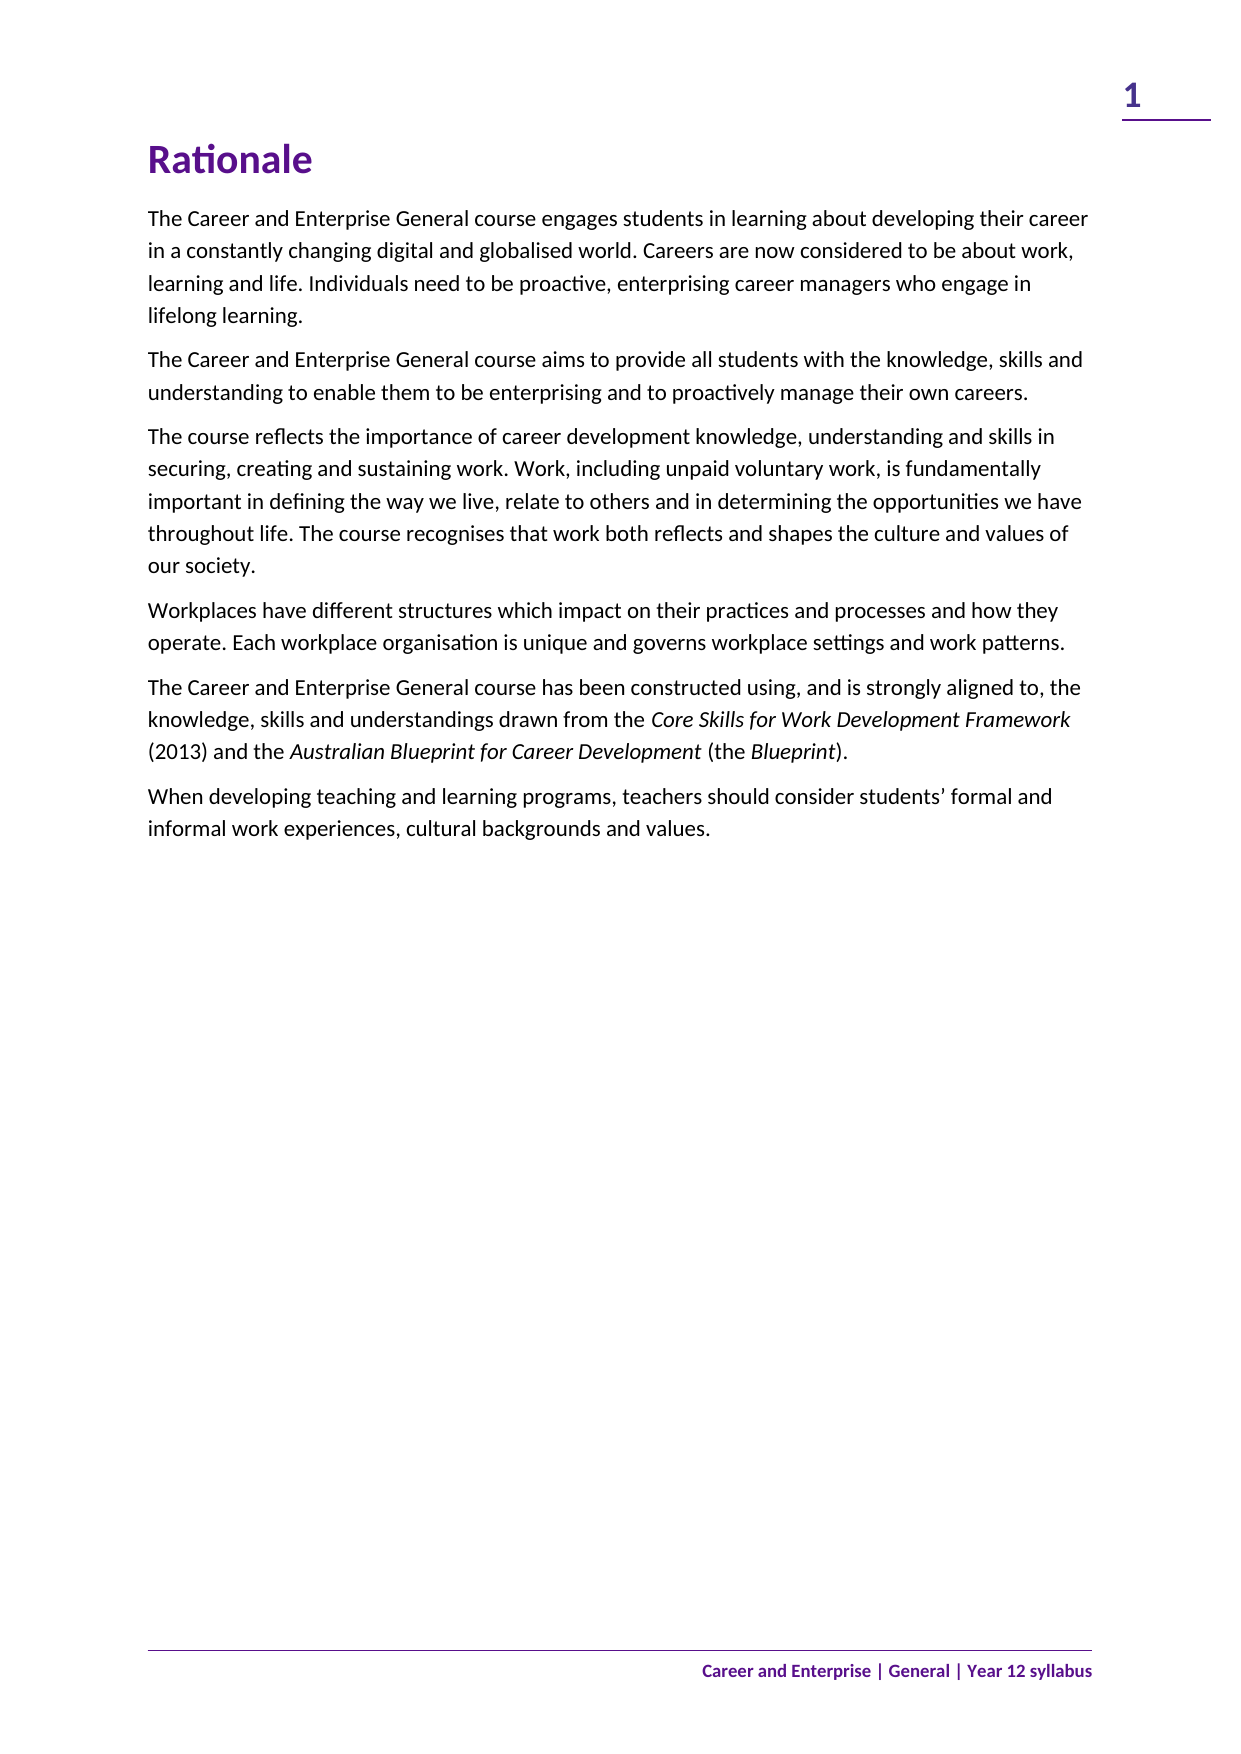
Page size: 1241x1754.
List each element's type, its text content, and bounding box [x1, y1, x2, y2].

text The Career and Enterprise General course has been constructed using, and is strongly aligned to, the knowledge, skills and understandings drawn from the Core Skills for Work Development Framework (2013) and the Australian Blueprint for Career Development (the Blueprint). [148, 673, 1092, 765]
text When developing teaching and learning programs, teachers should consider students’ formal and informal work experiences, cultural backgrounds and values. [148, 782, 1092, 842]
text Workplaces have different structures which impact on their practices and processes and how they operate. Each workplace organisation is unique and governs workplace settings and work patterns. [148, 596, 1092, 656]
text The Career and Enterprise General course aims to provide all students with the knowledge, skills and understanding to enable them to be enterprising and to proactively manage their own careers. [148, 346, 1092, 406]
text The course reflects the importance of career development knowledge, understanding and skills in securing, creating and sustaining work. Work, including unpaid voluntary work, is fundamentally important in defining the way we live, relate to others and in determining the opportunities we have throughout life. The course recognises that work both reflects and shapes the culture and values of our society. [148, 422, 1092, 579]
subtitle Rationale [148, 133, 1092, 184]
text The Career and Enterprise General course engages students in learning about developing their career in a constantly changing digital and globalised world. Careers are now considered to be about work, learning and life. Individuals need to be proactive, enterprising career managers who engage in lifelong learning. [148, 204, 1092, 329]
